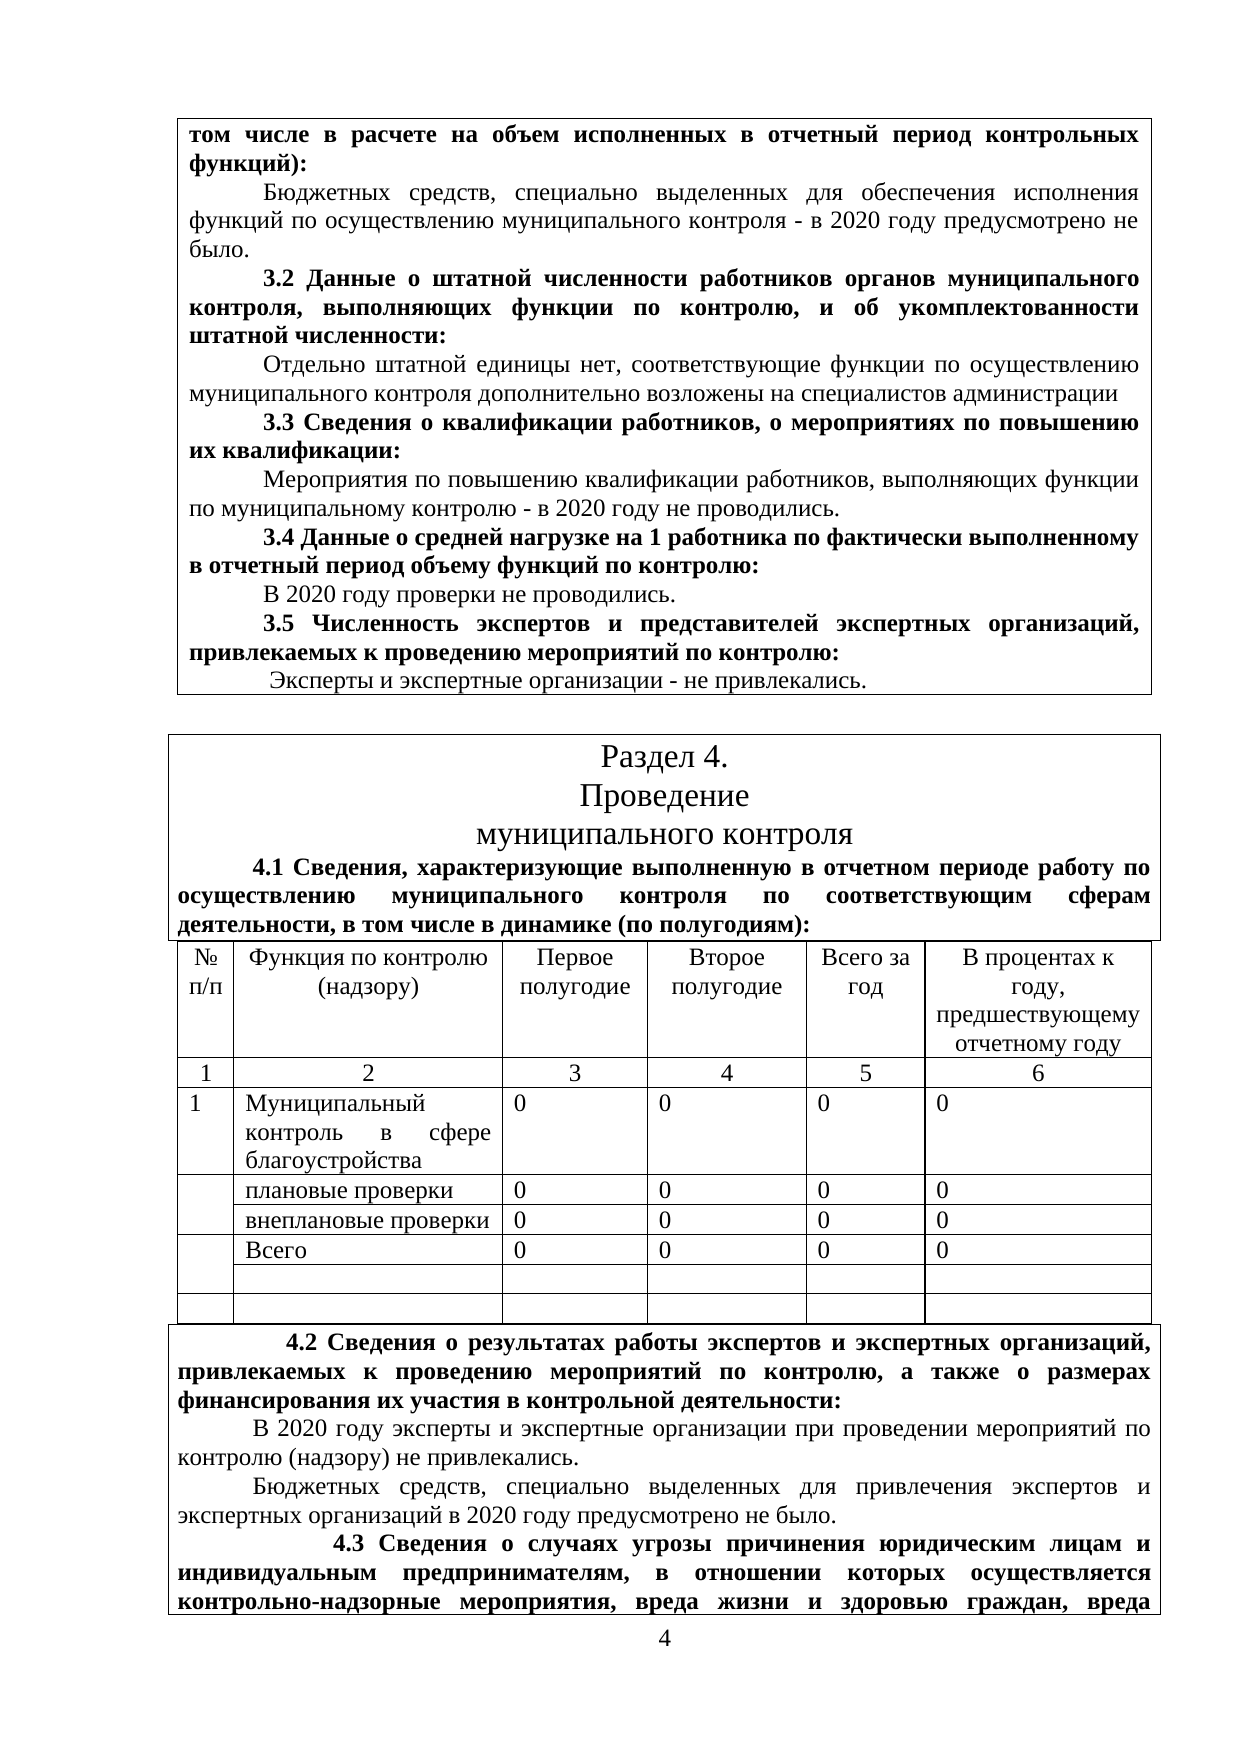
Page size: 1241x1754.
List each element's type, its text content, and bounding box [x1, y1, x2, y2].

table_cell 0 [926, 1235, 1151, 1263]
table_cell [807, 1294, 924, 1323]
text 4.2 Сведения о результатах работы экспертов и экспертных организаций, привлекаемых к проведению мероприятий по контролю, а также о размерах финансирования их участия в контрольной деятельности: [169, 1325, 1160, 1413]
table_header Второе полугодие [648, 942, 806, 1057]
text муниципального контроля [177, 813, 1152, 851]
table_cell [926, 1265, 1151, 1293]
table_header № п/п [178, 942, 233, 1057]
table_cell [234, 1294, 502, 1323]
table_cell [926, 1294, 1151, 1323]
table_cell 1 [178, 1088, 233, 1174]
table_header В процентах к году, предшествующему отчетному году [926, 942, 1151, 1057]
table_cell внеплановые проверки [234, 1205, 502, 1234]
table_cell 0 [926, 1205, 1151, 1234]
table_cell 0 [807, 1235, 924, 1263]
table_cell 0 [648, 1205, 806, 1234]
table_header Всего за год [807, 942, 924, 1057]
table_cell 0 [926, 1175, 1151, 1204]
table_cell 0 [926, 1088, 1151, 1174]
table_cell плановые проверки [234, 1175, 502, 1204]
table_cell [648, 1265, 806, 1293]
table_cell [178, 1175, 233, 1234]
table_cell Муниципальный контроль в сфере благоустройства [234, 1088, 502, 1174]
table_cell 5 [807, 1058, 924, 1087]
table_cell 6 [926, 1058, 1151, 1087]
table_cell 1 [178, 1058, 233, 1087]
table_cell 0 [503, 1088, 647, 1174]
table_cell 0 [807, 1088, 924, 1174]
text Проведение [177, 775, 1152, 813]
text В 2020 году эксперты и экспертные организации при проведении мероприятий по контролю (надзору) не привлекались. [177, 1413, 1152, 1471]
table_cell 0 [807, 1175, 924, 1204]
table_cell 3 [503, 1058, 647, 1087]
table_cell 0 [503, 1205, 647, 1234]
table_cell [807, 1265, 924, 1293]
text Раздел 4. [169, 735, 1160, 775]
text 4.1 Сведения, характеризующие выполненную в отчетном периоде работу по осуществлению муниципального контроля по соответствующим сферам деятельности, в том числе в динамике (по полугодиям): [169, 851, 1160, 940]
table_cell Всего [234, 1235, 502, 1263]
table_cell 0 [807, 1205, 924, 1234]
table_header Первое полугодие [503, 942, 647, 1057]
table_cell [503, 1294, 647, 1323]
table_cell 0 [503, 1235, 647, 1263]
table_cell 2 [234, 1058, 502, 1087]
table_cell [234, 1265, 502, 1293]
table_cell 4 [648, 1058, 806, 1087]
table_cell 0 [503, 1175, 647, 1204]
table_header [178, 119, 1151, 694]
table_cell [503, 1265, 647, 1293]
table_cell [178, 1294, 233, 1323]
table_cell 0 [648, 1088, 806, 1174]
table_header Функция по контролю (надзору) [234, 942, 502, 1057]
text Бюджетных средств, специально выделенных для привлечения экспертов и экспертных организаций в 2020 году предусмотрено не было. [177, 1471, 1152, 1528]
table_cell [648, 1294, 806, 1323]
table_cell [178, 1235, 233, 1293]
table_cell 0 [648, 1235, 806, 1263]
table_cell 0 [648, 1175, 806, 1204]
